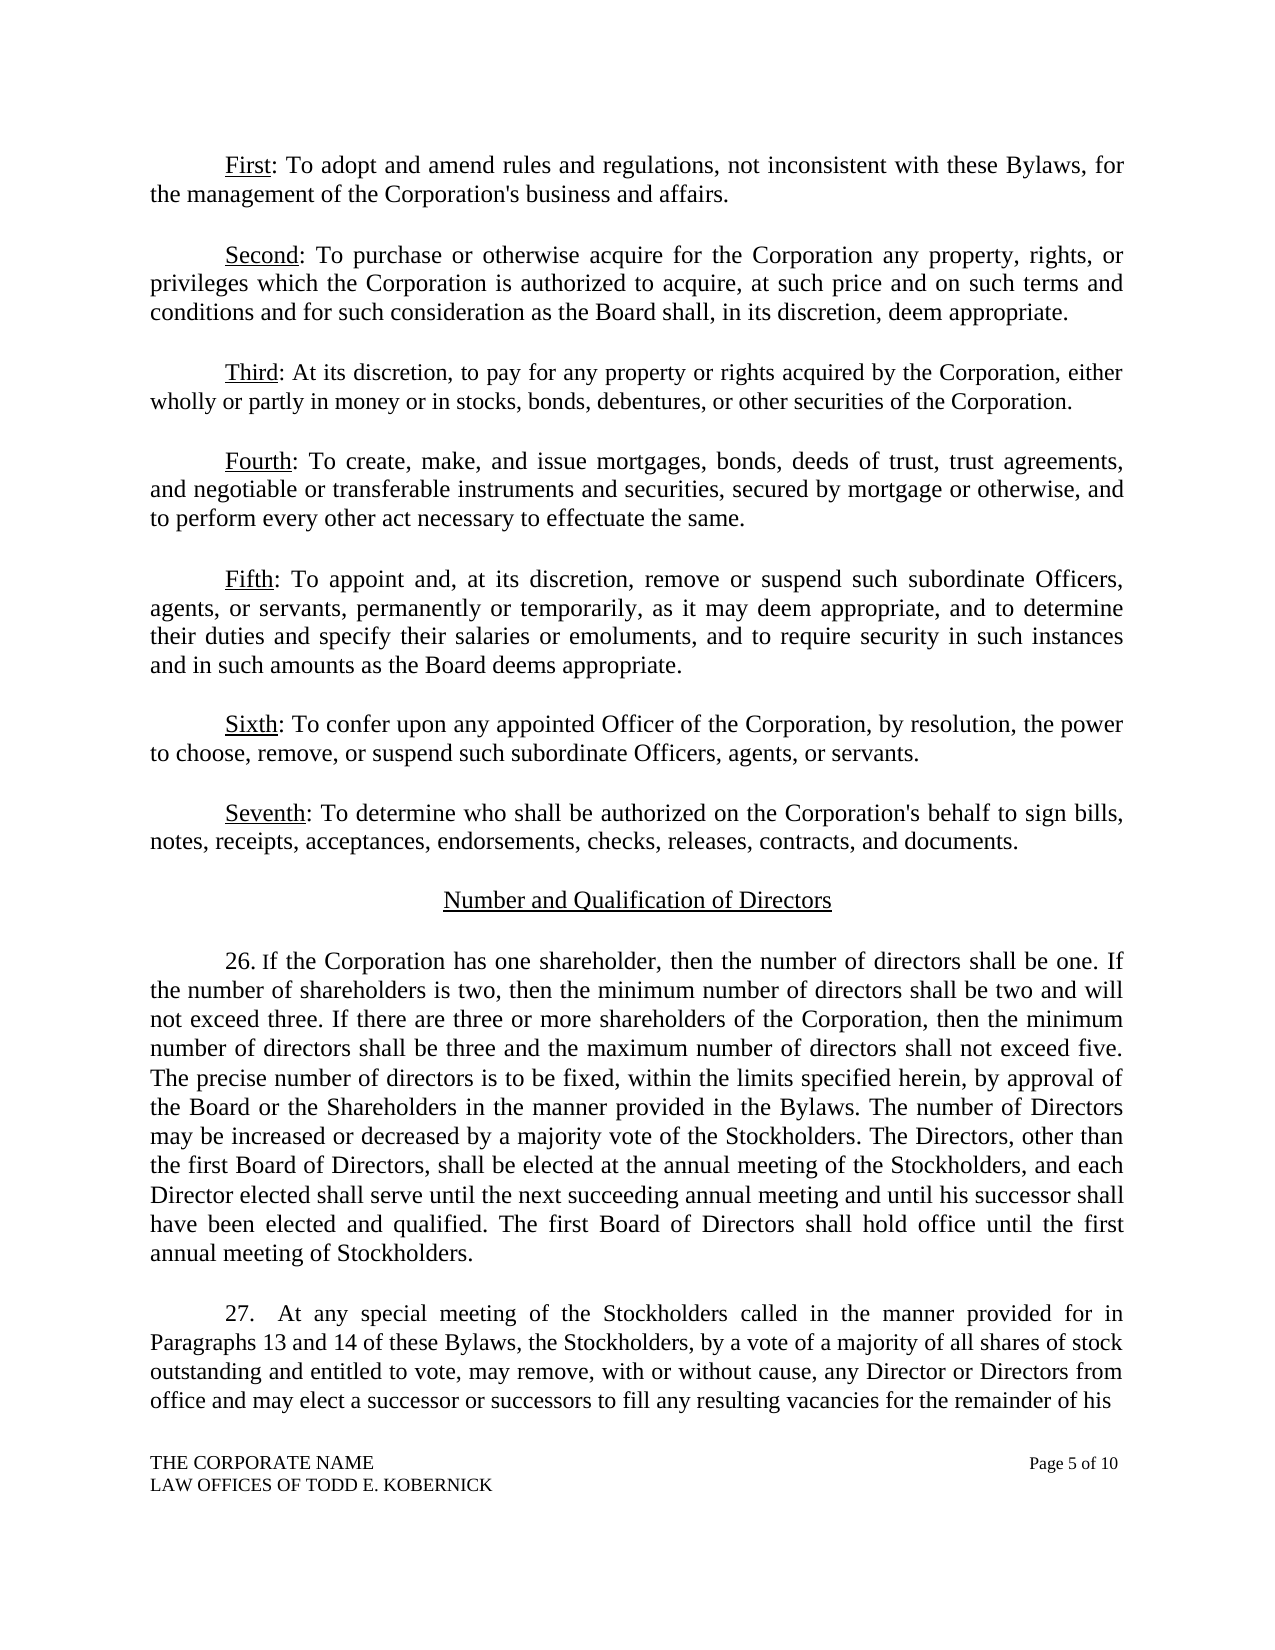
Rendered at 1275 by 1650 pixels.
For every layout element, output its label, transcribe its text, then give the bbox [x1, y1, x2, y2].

text Third: At its discretion, to pay for any property or rights acquired by the Corporation, either wholly or partly in money or in stocks, bonds, debentures, or other securities of the Corporation. [150, 358, 1125, 414]
text First: To adopt and amend rules and regulations, not inconsistent with these Bylaws, for the management of the Corporation's business and affairs. [150, 151, 1125, 208]
list If the Corporation has one shareholder, then the number of directors shall be one. If the number of shareholders is two, then the minimum number of directors shall be two and will not exceed three. If there are three or more shareholders of the Corporation, then the minimum number of directors shall be three and the maximum number of directors shall not exceed five. The precise number of directors is to be fixed, within the limits specified herein, by approval of the Board or the Shareholders in the manner provided in the Bylaws. The number of Directors may be increased or decreased by a majority vote of the Stockholders. The Directors, other than the first Board of Directors, shall be elected at the annual meeting of the Stockholders, and each Director elected shall serve until the next succeeding annual meeting and until his successor shall have been elected and qualified. The first Board of Directors shall hold office until the first annual meeting of Stockholders. [150, 946, 1125, 1267]
text Second: To purchase or otherwise acquire for the Corporation any property, rights, or privileges which the Corporation is authorized to acquire, at such price and on such terms and conditions and for such consideration as the Board shall, in its discretion, deem appropriate. [150, 240, 1125, 326]
text Sixth: To confer upon any appointed Officer of the Corporation, by resolution, the power to choose, remove, or suspend such subordinate Officers, agents, or servants. [150, 710, 1125, 767]
text Fourth: To create, make, and issue mortgages, bonds, deeds of trust, trust agreements, and negotiable or transferable instruments and securities, secured by mortgage or otherwise, and to perform every other act necessary to effectuate the same. [150, 446, 1125, 532]
text Seventh: To determine who shall be authorized on the Corporation's behalf to sign bills, notes, receipts, acceptances, endorsements, checks, releases, contracts, and documents. [150, 798, 1125, 855]
text Number and Qualification of Directors [150, 885, 1125, 914]
text Fifth: To appoint and, at its discretion, remove or suspend such subordinate Officers, agents, or servants, permanently or temporarily, as it may deem appropriate, and to determine their duties and specify their salaries or emoluments, and to require security in such instances and in such amounts as the Board deems appropriate. [150, 564, 1125, 679]
text LAW OFFICES OF TODD E. KOBERNICK [150, 1474, 1125, 1496]
text THE CORPORATE NAME Page 5 of 10 [150, 1451, 1125, 1474]
list At any special meeting of the Stockholders called in the manner provided for in Paragraphs 13 and 14 of these Bylaws, the Stockholders, by a vote of a majority of all shares of stock outstanding and entitled to vote, may remove, with or without cause, any Director or Directors from office and may elect a successor or successors to fill any resulting vacancies for the remainder of his [150, 1299, 1125, 1414]
